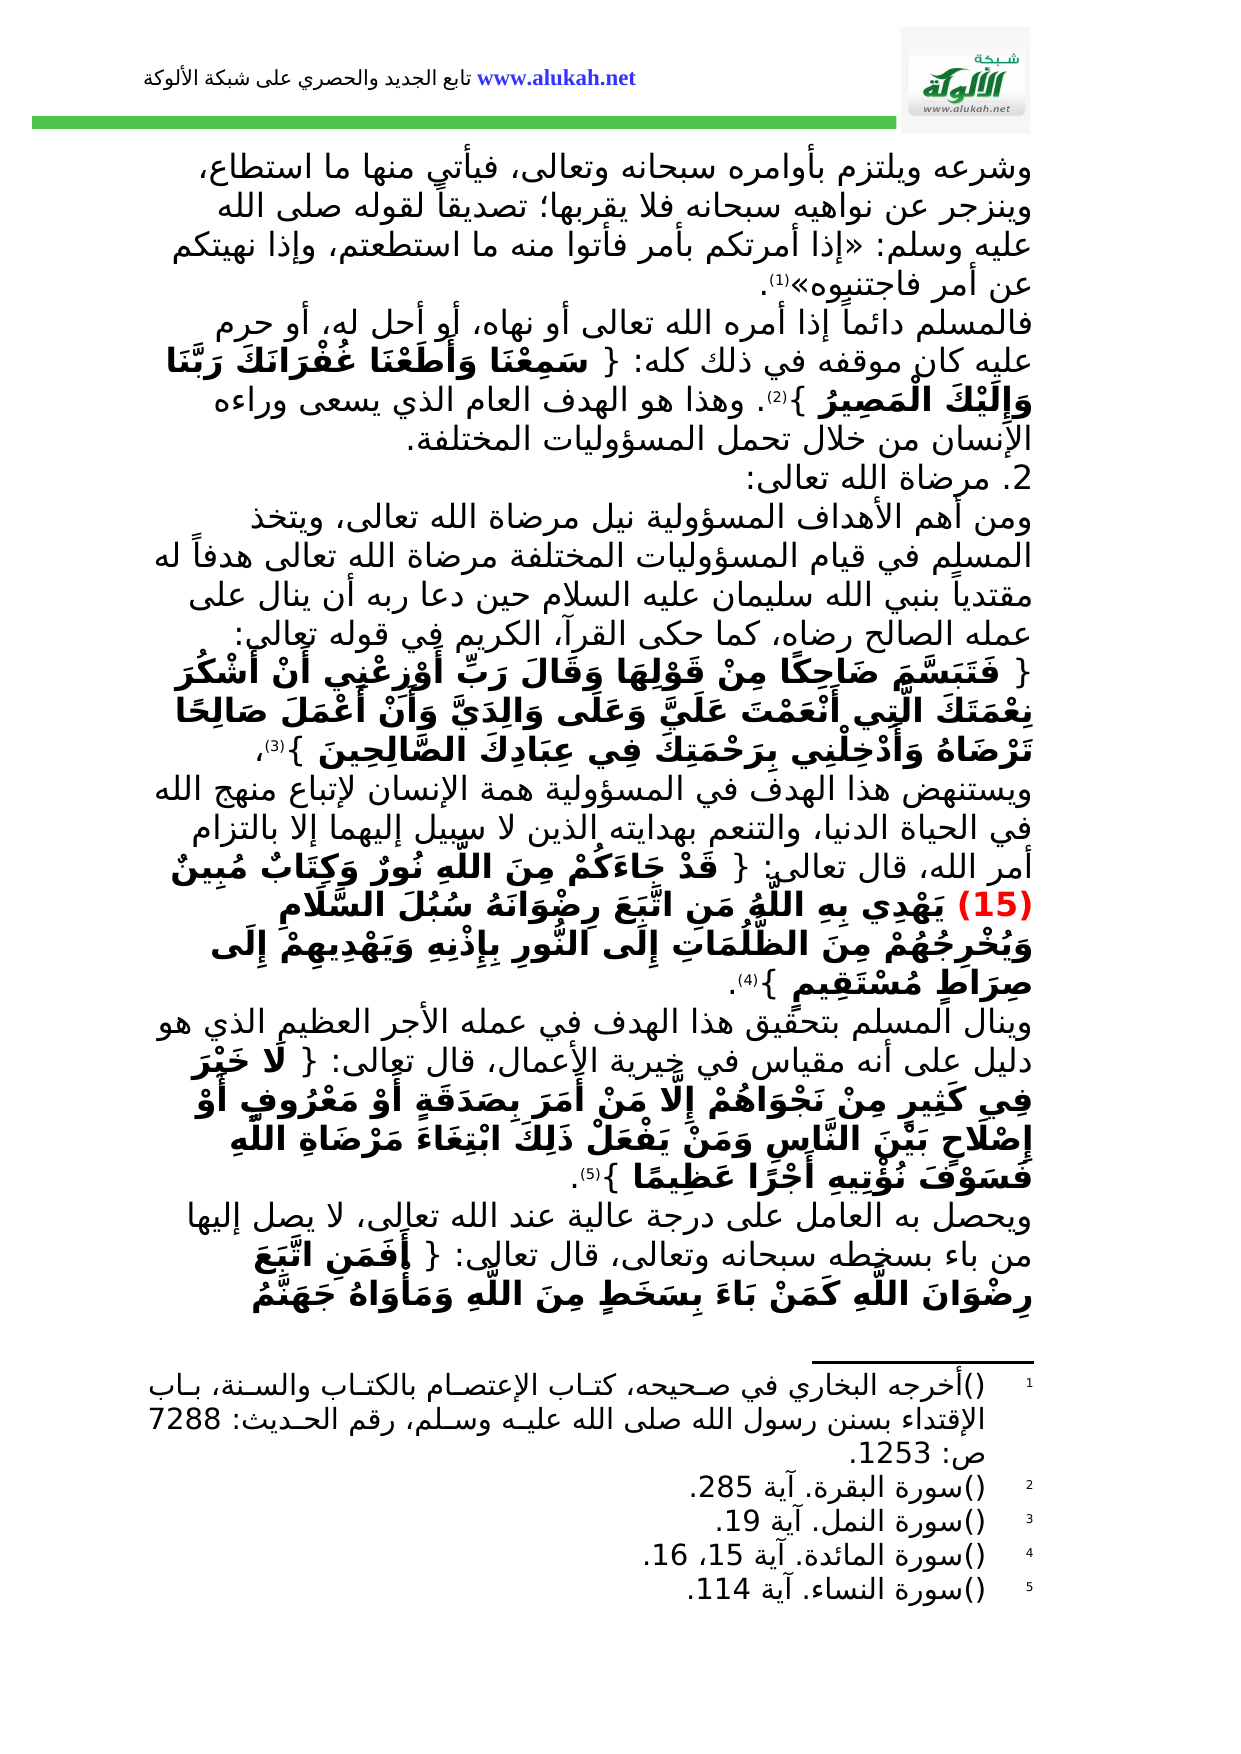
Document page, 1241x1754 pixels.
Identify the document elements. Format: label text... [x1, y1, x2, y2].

text فالمسلم دائماً إذا أمره الله تعالى أو نهاه، أو أحل له، أو حرم عليه كان موقفه في ذلك كله: { سَمِعْنَا وَأَطَعْنَا غُفْرَانَكَ رَبَّنَا وَإِلَيْكَ الْمَصِيرُ }(). وهذا هو الهدف العام الذي يسعى وراءه الإنسان من خلال تحمل المسؤوليات المختلفة. [148, 303, 1033, 458]
text وينال المسلم بتحقيق هذا الهدف في عمله الأجر العظيم الذي هو دليل على أنه مقياس في خيرية الأعمال، قال تعالى: { لَا خَيْرَ فِي كَثِيرٍ مِنْ نَجْوَاهُمْ إِلَّا مَنْ أَمَرَ بِصَدَقَةٍ أَوْ مَعْرُوفٍ أَوْ إِصْلَاحٍ بَيْنَ النَّاسِ وَمَنْ يَفْعَلْ ذَلِكَ ابْتِغَاءَ مَرْضَاةِ اللَّهِ فَسَوْفَ نُؤْتِيهِ أَجْرًا عَظِيمًا }(). [148, 1002, 1033, 1197]
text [148, 1197, 1033, 1313]
text ومن أهم الأهداف المسؤولية نيل مرضاة الله تعالى، ويتخذ المسلم في قيام المسؤوليات المختلفة مرضاة الله تعالى هدفاً له مقتدياً بنبي الله سليمان عليه السلام حين دعا ربه أن ينال على عمله الصالح رضاه، كما حكى القرآ، الكريم في قوله تعالى: { فَتَبَسَّمَ ضَاحِكًا مِنْ قَوْلِهَا وَقَالَ رَبِّ أَوْزِعْنِي أَنْ أَشْكُرَ نِعْمَتَكَ الَّتِي أَنْعَمْتَ عَلَيَّ وَعَلَى وَالِدَيَّ وَأَنْ أَعْمَلَ صَالِحًا تَرْضَاهُ وَأَدْخِلْنِي بِرَحْمَتِكَ فِي عِبَادِكَ الصَّالِحِينَ }()، ويستنهض هذا الهدف في المسؤولية همة الإنسان لإتباع منهج الله في الحياة الدنيا، والتنعم بهدايته الذين لا سبيل إليهما إلا بالتزام أمر الله، قال تعالى: { قَدْ جَاءَكُمْ مِنَ اللَّهِ نُورٌ وَكِتَابٌ مُبِينٌ (15) يَهْدِي بِهِ اللَّهُ مَنِ اتَّبَعَ رِضْوَانَهُ سُبُلَ السَّلَامِ وَيُخْرِجُهُمْ مِنَ الظُّلُمَاتِ إِلَى النُّورِ بِإِذْنِهِ وَيَهْدِيهِمْ إِلَى صِرَاطٍ مُسْتَقِيمٍ }(). [148, 497, 1033, 1002]
text 2. مرضاة الله تعالى: [148, 458, 1033, 497]
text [148, 148, 1033, 303]
